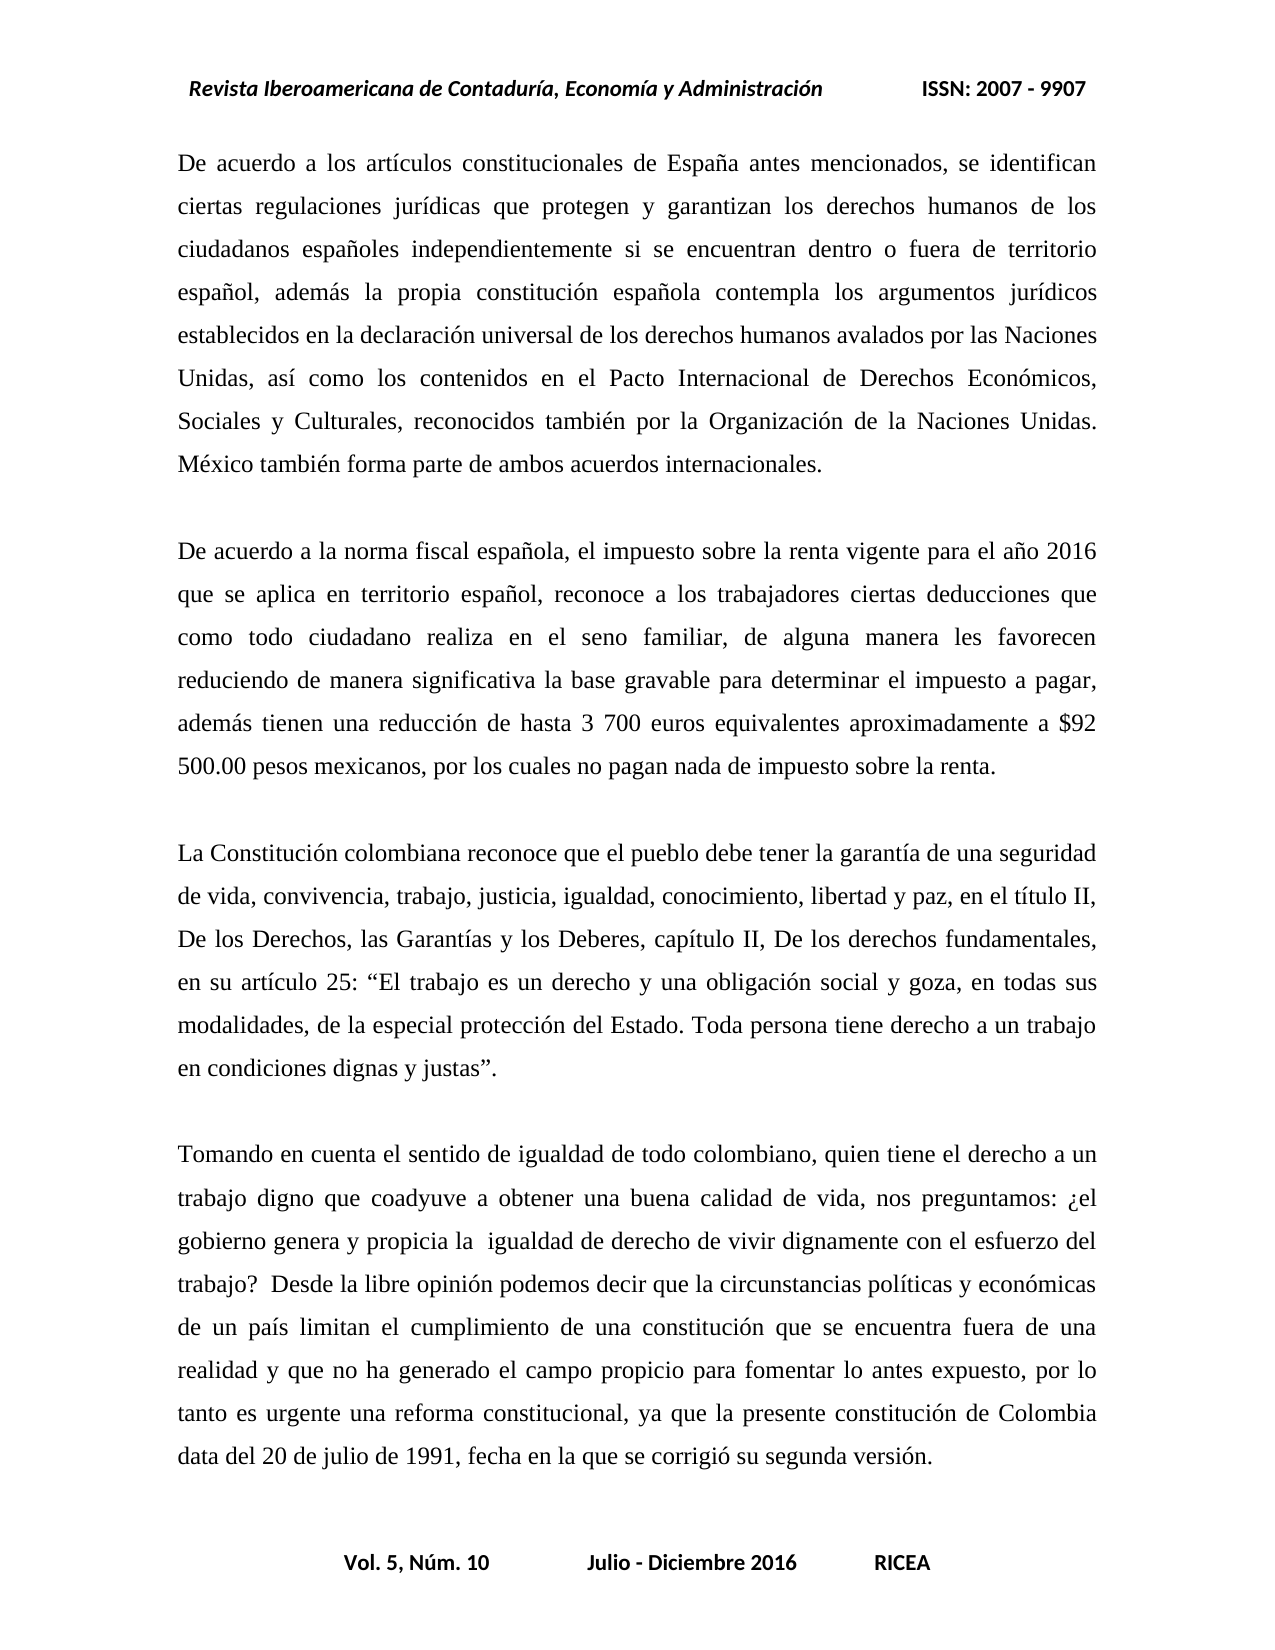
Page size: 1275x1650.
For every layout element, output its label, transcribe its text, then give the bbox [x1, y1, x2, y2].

text Tomando en cuenta el sentido de igualdad de todo colombiano, quien tiene el derecho a un trabajo digno que coadyuve a obtener una buena calidad de vida, nos preguntamos: ¿el gobierno genera y propicia la igualdad de derecho de vivir dignamente con el esfuerzo del trabajo? Desde la libre opinión podemos decir que la circunstancias políticas y económicas de un país limitan el cumplimiento de una constitución que se encuentra fuera de una realidad y que no ha generado el campo propicio para fomentar lo antes expuesto, por lo tanto es urgente una reforma constitucional, ya que la presente constitución de Colombia data del 20 de julio de 1991, fecha en la que se corrigió su segunda versión. [177, 1139, 1098, 1470]
text De acuerdo a la norma fiscal española, el impuesto sobre la renta vigente para el año 2016 que se aplica en territorio español, reconoce a los trabajadores ciertas deducciones que como todo ciudadano realiza en el seno familiar, de alguna manera les favorecen reduciendo de manera significativa la base gravable para determinar el impuesto a pagar, además tienen una reducción de hasta 3 700 euros equivalentes aproximadamente a $92 500.00 pesos mexicanos, por los cuales no pagan nada de impuesto sobre la renta. [177, 536, 1098, 780]
text De acuerdo a los artículos constitucionales de España antes mencionados, se identifican ciertas regulaciones jurídicas que protegen y garantizan los derechos humanos de los ciudadanos españoles independientemente si se encuentran dentro o fuera de territorio español, además la propia constitución española contempla los argumentos jurídicos establecidos en la declaración universal de los derechos humanos avalados por las Naciones Unidas, así como los contenidos en el Pacto Internacional de Derechos Económicos, Sociales y Culturales, reconocidos también por la Organización de la Naciones Unidas. México también forma parte de ambos acuerdos internacionales. [177, 148, 1098, 478]
text La Constitución colombiana reconoce que el pueblo debe tener la garantía de una seguridad de vida, convivencia, trabajo, justicia, igualdad, conocimiento, libertad y paz, en el título II, De los Derechos, las Garantías y los Deberes, capítulo II, De los derechos fundamentales, en su artículo 25: “El trabajo es un derecho y una obligación social y goza, en todas sus modalidades, de la especial protección del Estado. Toda persona tiene derecho a un trabajo en condiciones dignas y justas”. [177, 838, 1098, 1082]
